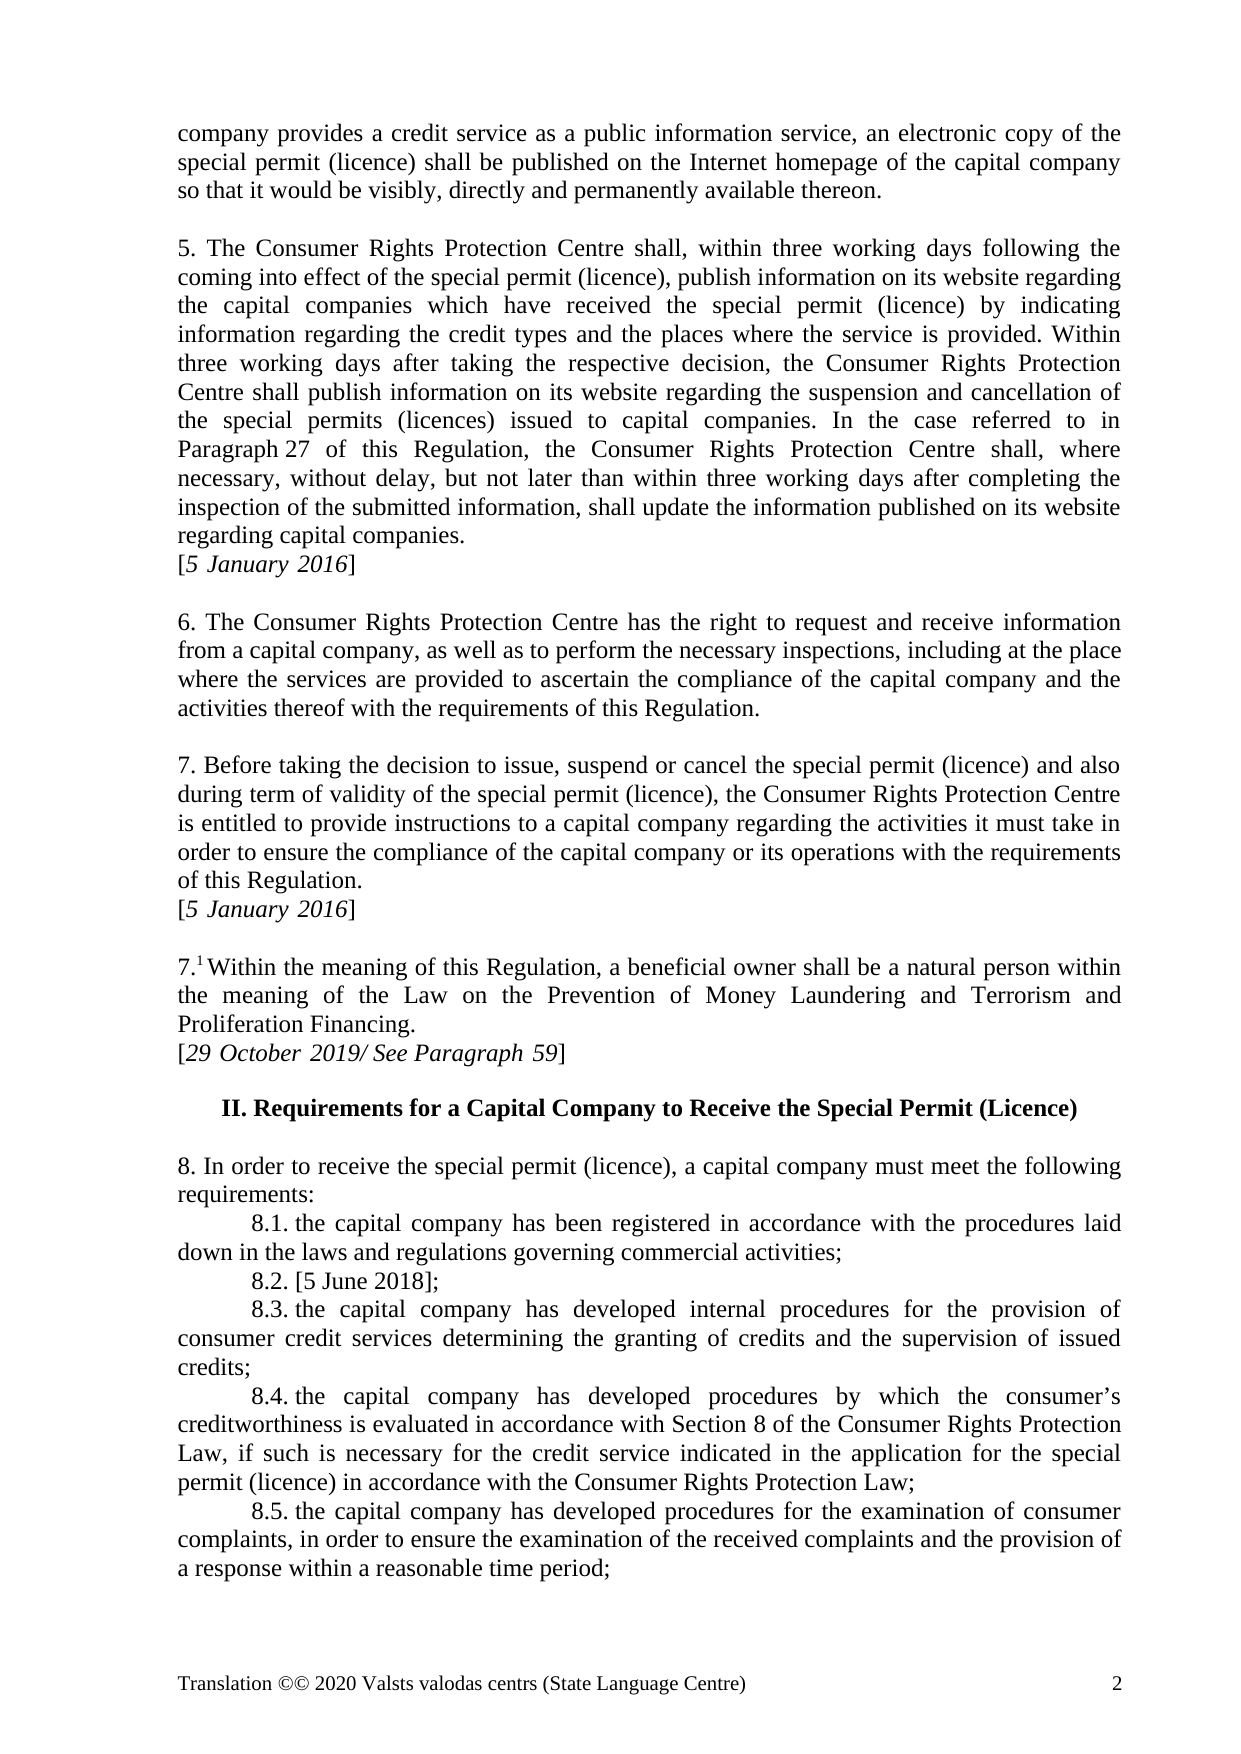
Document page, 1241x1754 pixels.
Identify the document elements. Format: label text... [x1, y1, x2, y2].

text 8.3. the capital company has developed internal procedures for the provision of consumer credit services determining the granting of credits and the supervision of issued credits; [177, 1294, 1122, 1381]
text 7. Before taking the decision to issue, suspend or cancel the special permit (licence) and also during term of validity of the special permit (licence), the Consumer Rights Protection Centre is entitled to provide instructions to a capital company regarding the activities it must take in order to ensure the compliance of the capital company or its operations with the requirements of this Regulation. [177, 751, 1122, 894]
text 5. The Consumer Rights Protection Centre shall, within three working days following the coming into effect of the special permit (licence), publish information on its website regarding the capital companies which have received the special permit (licence) by indicating information regarding the credit types and the places where the service is provided. Within three working days after taking the respective decision, the Consumer Rights Protection Centre shall publish information on its website regarding the suspension and cancellation of the special permits (licences) issued to capital companies. In the case referred to in Paragraph 27 of this Regulation, the Consumer Rights Protection Centre shall, where necessary, without delay, but not later than within three working days after completing the inspection of the submitted information, shall update the information published on its website regarding capital companies. [177, 233, 1122, 549]
text 7.1 Within the meaning of this Regulation, a beneficial owner shall be a natural person within the meaning of the Law on the Prevention of Money Laundering and Terrorism and Proliferation Financing. [177, 952, 1122, 1038]
text 8. In order to receive the special permit (licence), a capital company must meet the following requirements: [177, 1151, 1122, 1208]
text II. Requirements for a Capital Company to Receive the Special Permit (Licence) [177, 1093, 1122, 1122]
text 8.2. [5 June 2018]; [177, 1266, 1122, 1294]
text 8.1. the capital company has been registered in accordance with the procedures laid down in the laws and regulations governing commercial activities; [177, 1208, 1122, 1266]
text [5 January 2016] [177, 549, 1122, 578]
text [5 January 2016] [177, 894, 1122, 923]
text 6. The Consumer Rights Protection Centre has the right to request and receive information from a capital company, as well as to perform the necessary inspections, including at the place where the services are provided to ascertain the compliance of the capital company and the activities thereof with the requirements of this Regulation. [177, 607, 1122, 722]
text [177, 118, 1122, 204]
text 8.4. the capital company has developed procedures by which the consumerʼs creditworthiness is evaluated in accordance with Section 8 of the Consumer Rights Protection Law, if such is necessary for the credit service indicated in the application for the special permit (licence) in accordance with the Consumer Rights Protection Law; [177, 1381, 1122, 1496]
text 8.5. the capital company has developed procedures for the examination of consumer complaints, in order to ensure the examination of the received complaints and the provision of a response within a reasonable time period; [177, 1496, 1122, 1582]
text [29 October 2019/ See Paragraph 59] [177, 1038, 1122, 1067]
